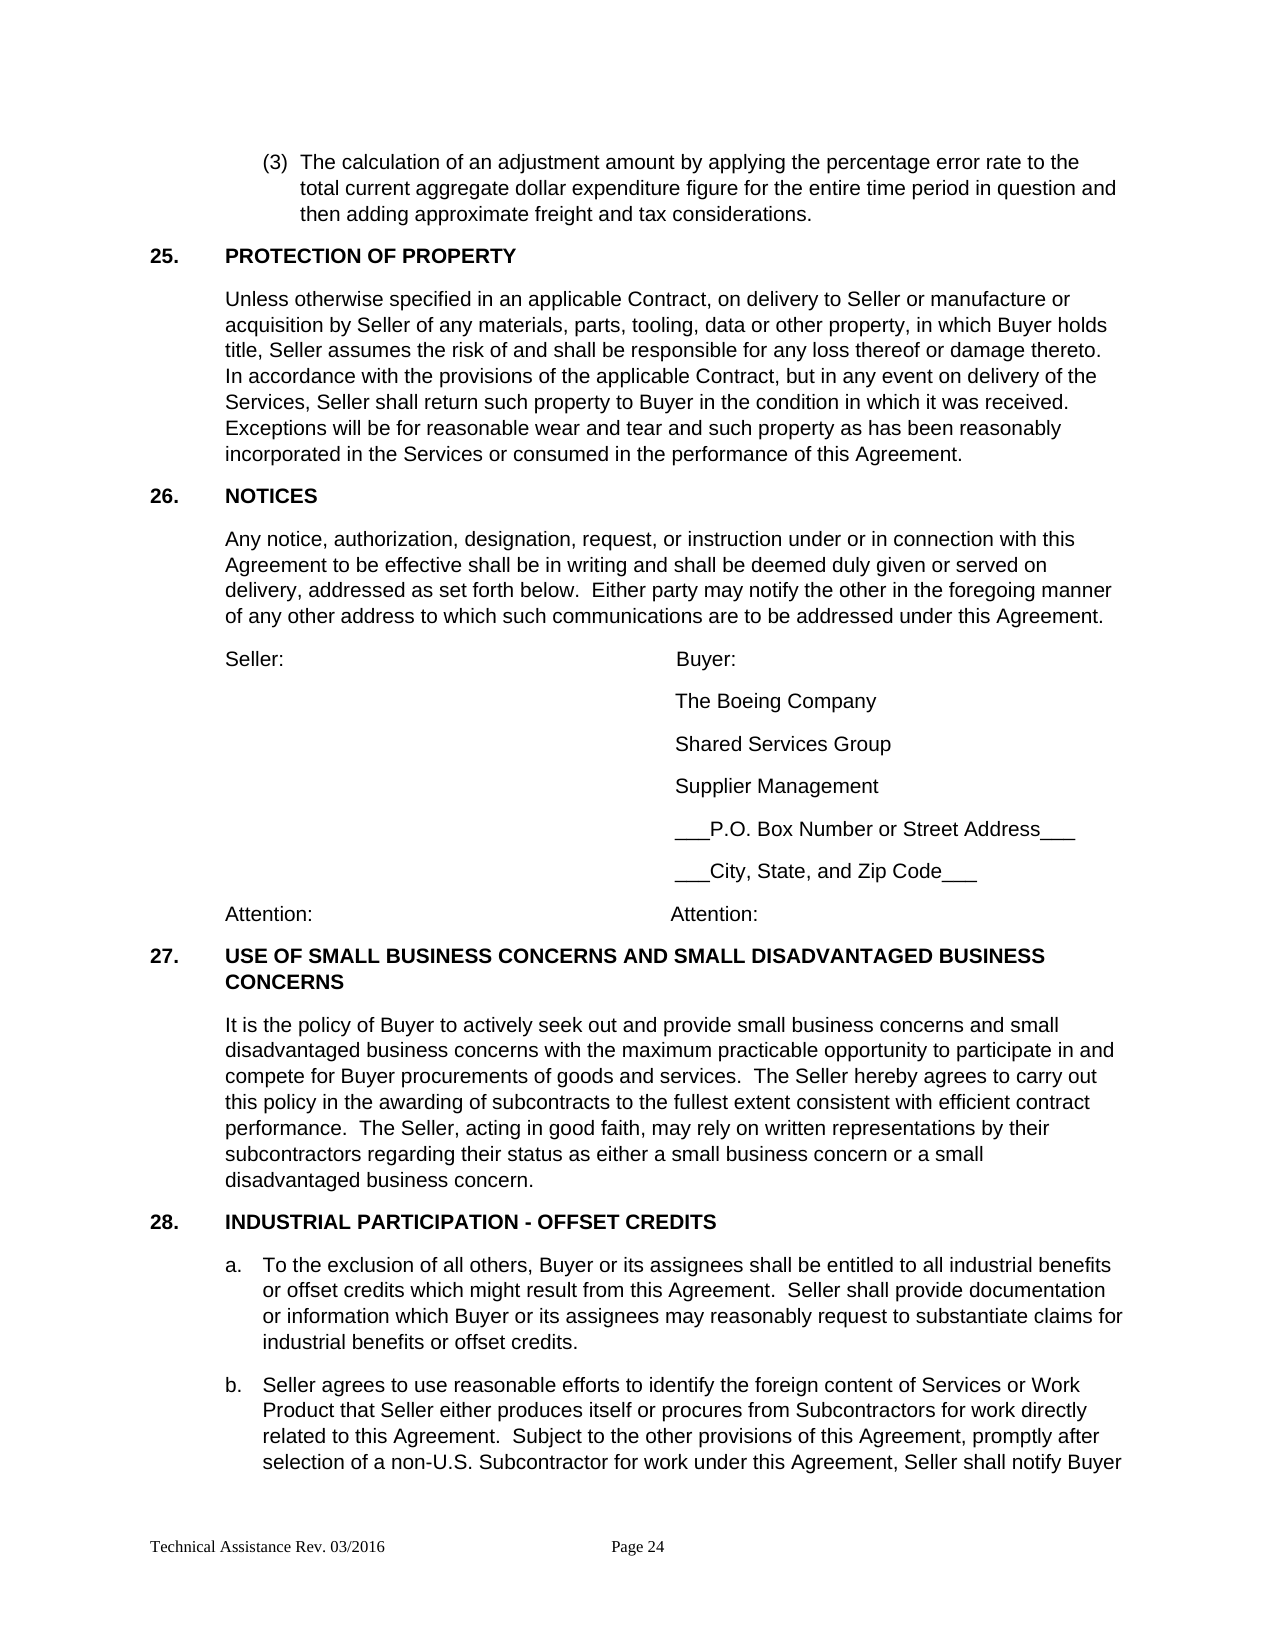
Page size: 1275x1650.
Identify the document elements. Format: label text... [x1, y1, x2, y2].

text Shared Services Group [675, 732, 1125, 756]
text Attention: Attention: [225, 902, 1125, 926]
text Supplier Management [675, 774, 1125, 798]
list To the exclusion of all others, Buyer or its assignees shall be entitled to all industrial benefits or offset credits which might result from this Agreement. Seller shall provide documentation or information which Buyer or its assignees may reasonably request to substantiate claims for industrial benefits or offset credits. [225, 1252, 1125, 1354]
text 26. NOTICES [150, 484, 1125, 508]
text ___City, State, and Zip Code___ [675, 859, 1125, 883]
text Seller: Buyer: [225, 647, 1125, 671]
text ___P.O. Box Number or Street Address___ [675, 817, 1125, 841]
text It is the policy of Buyer to actively seek out and provide small business concerns and small disadvantaged business concerns with the maximum practicable opportunity to participate in and compete for Buyer procurements of goods and services. The Seller hereby agrees to carry out this policy in the awarding of subcontracts to the fullest extent consistent with efficient contract performance. The Seller, acting in good faith, may rely on written representations by their subcontractors regarding their status as either a small business concern or a small disadvantaged business concern. [225, 1012, 1125, 1191]
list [225, 1372, 1125, 1474]
list The calculation of an adjustment amount by applying the percentage error rate to the total current aggregate dollar expenditure figure for the entire time period in question and then adding approximate freight and tax considerations. [262, 150, 1125, 226]
text Unless otherwise specified in an applicable Contract, on delivery to Seller or manufacture or acquisition by Seller of any materials, parts, tooling, data or other property, in which Buyer holds title, Seller assumes the risk of and shall be responsible for any loss thereof or damage thereto. In accordance with the provisions of the applicable Contract, but in any event on delivery of the Services, Seller shall return such property to Buyer in the condition in which it was received. Exceptions will be for reasonable wear and tear and such property as has been reasonably incorporated in the Services or consumed in the performance of this Agreement. [225, 287, 1125, 466]
list USE OF SMALL BUSINESS CONCERNS AND SMALL DISADVANTAGED BUSINESS CONCERNS [150, 944, 1125, 994]
text 28. INDUSTRIAL PARTICIPATION - OFFSET CREDITS [150, 1210, 1125, 1234]
text Any notice, authorization, designation, request, or instruction under or in connection with this Agreement to be effective shall be in writing and shall be deemed duly given or served on delivery, addressed as set forth below. Either party may notify the other in the foregoing manner of any other address to which such communications are to be addressed under this Agreement. [225, 527, 1125, 628]
text The Boeing Company [675, 689, 1125, 713]
text 25. PROTECTION OF PROPERTY [150, 244, 1125, 268]
